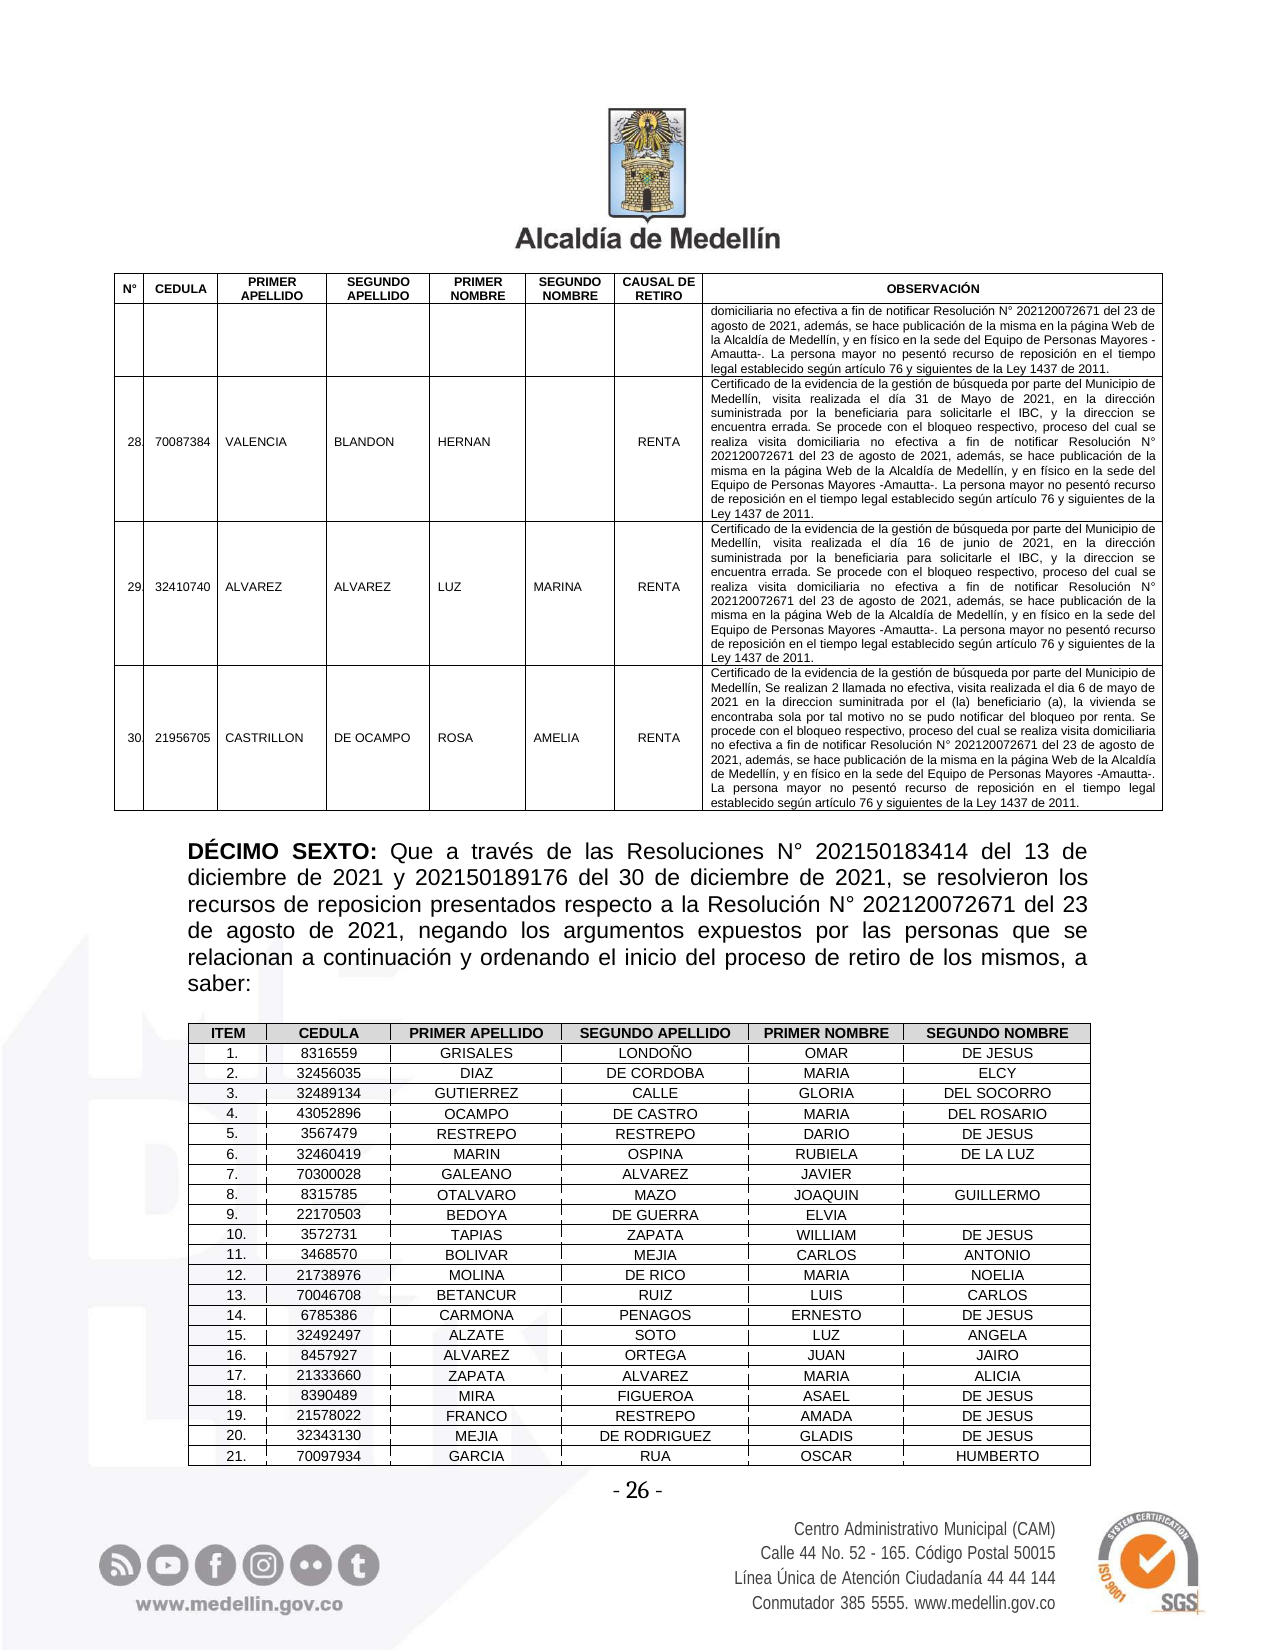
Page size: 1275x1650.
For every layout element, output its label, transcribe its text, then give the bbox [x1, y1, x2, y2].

table_cell 16. [189, 1346, 266, 1365]
table_cell RUBIELA [748, 1145, 904, 1164]
table_cell DE JESUS [904, 1044, 1090, 1063]
table_cell PENAGOS [561, 1306, 748, 1324]
text Centro Administrativo Municipal (CAM) Calle 44 No. 52 - 165. Código Postal 50015 [758, 1517, 1055, 1564]
table_cell RESTREPO [561, 1406, 748, 1425]
table_header CAUSAL DE RETIRO [615, 274, 702, 303]
table_cell ELVIA [748, 1205, 904, 1224]
table_cell DE RICO [561, 1265, 748, 1284]
table_cell ORTEGA [561, 1346, 748, 1365]
subtitle - 26 - [192, 1476, 1083, 1505]
table_cell OTALVARO [391, 1185, 561, 1204]
table_cell [327, 304, 429, 376]
table_cell MAZO [561, 1185, 748, 1204]
table_cell ZAPATA [561, 1225, 748, 1244]
table_cell [904, 1165, 1090, 1184]
table_cell LUZ [430, 522, 525, 665]
table_cell 8390489 [266, 1386, 391, 1405]
table_cell MARIA [748, 1366, 904, 1385]
table_cell CASTRILLON [218, 666, 326, 810]
table_cell 7. [189, 1165, 266, 1184]
table_cell 70087384 [144, 377, 217, 521]
table_cell OCAMPO [391, 1104, 561, 1123]
table_cell 6. [189, 1145, 266, 1164]
table_header SEGUNDO APELLIDO [561, 1024, 748, 1043]
table_cell BOLIVAR [391, 1245, 561, 1264]
table_header SEGUNDO NOMBRE [526, 274, 614, 303]
table_cell 9. [189, 1205, 266, 1224]
text Conmutador 385 5555. www.medellin.gov.co [100, 1592, 1055, 1613]
table_cell 29. [115, 522, 143, 665]
table_cell GUTIERREZ [391, 1084, 561, 1103]
table_cell DE JESUS [904, 1225, 1090, 1244]
table_cell DE CASTRO [561, 1104, 748, 1123]
table_cell JOAQUIN [748, 1185, 904, 1204]
table_cell RENTA [615, 377, 702, 521]
table_cell DARIO [748, 1124, 904, 1143]
table_cell JAVIER [748, 1165, 904, 1184]
table_cell 20. [189, 1426, 266, 1445]
table_cell GRISALES [391, 1044, 561, 1063]
table_cell [615, 304, 702, 376]
table_cell RUIZ [561, 1285, 748, 1304]
table_cell RESTREPO [391, 1124, 561, 1143]
table_cell JAIRO [904, 1346, 1090, 1365]
table_cell [115, 304, 143, 376]
table_cell GALEANO [391, 1165, 561, 1184]
table_cell DE JESUS [904, 1306, 1090, 1324]
table_cell 22170503 [266, 1205, 391, 1224]
table_cell CALLE [561, 1084, 748, 1103]
table_cell 21956705 [144, 666, 217, 810]
table_cell ALVAREZ [327, 522, 429, 665]
table_cell Certificado de la evidencia de la gestión de búsqueda por parte del Municipio de Medellín, visita realizada el día 31 de Mayo de 2021, en la dirección suministrada por la beneficiaria para solicitarle el IBC, y la direccion se encuentra errada. Se procede con el bloqueo respectivo, proceso del cual se realiza visita domiciliaria no efectiva a fin de notificar Resolución N° 202120072671 del 23 de agosto de 2021, además, se hace publicación de la misma en la página Web de la Alcaldía de Medellín, y en físico en la sede del Equipo de Personas Mayores -Amautta-. La persona mayor no pesentó recurso de reposición en el tiempo legal establecido según artículo 76 y siguientes de la Ley 1437 de 2011. [703, 377, 1162, 521]
table_cell OMAR [748, 1044, 904, 1063]
table_cell RENTA [615, 666, 702, 810]
table_cell 8457927 [266, 1346, 391, 1365]
table_cell FIGUEROA [561, 1386, 748, 1405]
table_cell MOLINA [391, 1265, 561, 1284]
table_cell 32410740 [144, 522, 217, 665]
table_cell LUIS [748, 1285, 904, 1304]
table_cell 17. [189, 1366, 266, 1385]
table_cell JUAN [748, 1346, 904, 1365]
table_cell ERNESTO [748, 1306, 904, 1324]
table_cell VALENCIA [218, 377, 326, 521]
text Línea Única de Atención Ciudadanía 44 44 144 [100, 1567, 1055, 1588]
table_cell 19. [189, 1406, 266, 1425]
table_cell ANGELA [904, 1326, 1090, 1345]
table_cell ALVAREZ [561, 1366, 748, 1385]
table_cell 21578022 [266, 1406, 391, 1425]
table_cell HERNAN [430, 377, 525, 521]
table_cell 21. [189, 1446, 266, 1465]
table_cell ROSA [430, 666, 525, 810]
table_cell DE OCAMPO [327, 666, 429, 810]
table_cell 14. [189, 1306, 266, 1324]
table_cell 32489134 [266, 1084, 391, 1103]
table_cell 18. [189, 1386, 266, 1405]
table_cell WILLIAM [748, 1225, 904, 1244]
table_cell BLANDON [327, 377, 429, 521]
table_cell 21738976 [266, 1265, 391, 1284]
table_cell [144, 304, 217, 376]
table_cell DE LA LUZ [904, 1145, 1090, 1164]
table_cell DE JESUS [904, 1386, 1090, 1405]
table_cell MARIN [391, 1145, 561, 1164]
table_header PRIMER NOMBRE [748, 1024, 904, 1043]
table_cell 43052896 [266, 1104, 391, 1123]
table_header ITEM [189, 1024, 266, 1043]
table_cell GLORIA [748, 1084, 904, 1103]
table_cell 21333660 [266, 1366, 391, 1385]
table_cell DE GUERRA [561, 1205, 748, 1224]
table_cell SOTO [561, 1326, 748, 1345]
table_cell ANTONIO [904, 1245, 1090, 1264]
table_cell MARIA [748, 1104, 904, 1123]
table_cell 32343130 [266, 1426, 391, 1445]
table_header CEDULA [266, 1024, 391, 1043]
table_cell 8316559 [266, 1044, 391, 1063]
table_cell DE JESUS [904, 1426, 1090, 1445]
table_cell DIAZ [391, 1064, 561, 1083]
table_cell GUILLERMO [904, 1185, 1090, 1204]
table_cell MARIA [748, 1064, 904, 1083]
table_cell Certificado de la evidencia de la gestión de búsqueda por parte del Municipio de Medellín, visita realizada el día 16 de junio de 2021, en la dirección suministrada por la beneficiaria para solicitarle el IBC, y la direccion se encuentra errada. Se procede con el bloqueo respectivo, proceso del cual se realiza visita domiciliaria no efectiva a fin de notificar Resolución N° 202120072671 del 23 de agosto de 2021, además, se hace publicación de la misma en la página Web de la Alcaldía de Medellín, y en físico en la sede del Equipo de Personas Mayores -Amautta-. La persona mayor no pesentó recurso de reposición en el tiempo legal establecido según artículo 76 y siguientes de la Ley 1437 de 2011. [703, 522, 1162, 665]
table_cell AMADA [748, 1406, 904, 1425]
table_cell 3567479 [266, 1124, 391, 1143]
table_cell ALVAREZ [561, 1165, 748, 1184]
table_cell DE RODRIGUEZ [561, 1426, 748, 1445]
table_cell TAPIAS [391, 1225, 561, 1244]
table_cell 70300028 [266, 1165, 391, 1184]
table_cell GARCIA [391, 1446, 561, 1465]
table_cell ALZATE [391, 1326, 561, 1345]
table_cell 28. [115, 377, 143, 521]
table_cell OSCAR [748, 1446, 904, 1465]
text DÉCIMO SEXTO: Que a través de las Resoluciones N° 202150183414 del 13 de diciembre de 2021 y 202150189176 del 30 de diciembre de 2021, se resolvieron los recursos de reposicion presentados respecto a la Resolución N° 202120072671 del 23 de agosto de 2021, negando los argumentos expuestos por las personas que se relacionan a continuación y ordenando el inicio del proceso de retiro de los mismos, a saber: [187, 838, 1088, 996]
table_cell MEJIA [561, 1245, 748, 1264]
table_cell 8. [189, 1185, 266, 1204]
table_cell ZAPATA [391, 1366, 561, 1385]
table_cell 3572731 [266, 1225, 391, 1244]
table_header SEGUNDO APELLIDO [327, 274, 429, 303]
table_cell 3468570 [266, 1245, 391, 1264]
table_cell domiciliaria no efectiva a fin de notificar Resolución N° 202120072671 del 23 de agosto de 2021, además, se hace publicación de la misma en la página Web de la Alcaldía de Medellín, y en físico en la sede del Equipo de Personas Mayores - Amautta-. La persona mayor no pesentó recurso de reposición en el tiempo legal establecido según artículo 76 y siguientes de la Ley 1437 de 2011. [703, 304, 1162, 376]
table_cell FRANCO [391, 1406, 561, 1425]
table_header PRIMER APELLIDO [391, 1024, 561, 1043]
table_cell MIRA [391, 1386, 561, 1405]
table_cell 8315785 [266, 1185, 391, 1204]
table_cell 32460419 [266, 1145, 391, 1164]
table_cell GLADIS [748, 1426, 904, 1445]
table_header OBSERVACIÓN [703, 274, 1162, 303]
table_cell ALICIA [904, 1366, 1090, 1385]
table_cell ELCY [904, 1064, 1090, 1083]
table_cell [430, 304, 525, 376]
table_cell 70097934 [266, 1446, 391, 1465]
table_cell MEJIA [391, 1426, 561, 1445]
picture [0, 103, 1211, 1650]
table_cell MARINA [526, 522, 614, 665]
table_cell CARMONA [391, 1306, 561, 1324]
table_cell LONDOÑO [561, 1044, 748, 1063]
table_cell DEL ROSARIO [904, 1104, 1090, 1123]
table_cell OSPINA [561, 1145, 748, 1164]
table_cell RESTREPO [561, 1124, 748, 1143]
table_cell RUA [561, 1446, 748, 1465]
table_cell [218, 304, 326, 376]
table_header PRIMER APELLIDO [218, 274, 326, 303]
table_cell 5. [189, 1124, 266, 1143]
table_cell DEL SOCORRO [904, 1084, 1090, 1103]
table_cell AMELIA [526, 666, 614, 810]
table_cell 13. [189, 1285, 266, 1304]
table_cell HUMBERTO [904, 1446, 1090, 1465]
table_cell 11. [189, 1245, 266, 1264]
table_cell Certificado de la evidencia de la gestión de búsqueda por parte del Municipio de Medellín, Se realizan 2 llamada no efectiva, visita realizada el dia 6 de mayo de 2021 en la direccion suminitrada por el (la) beneficiario (a), la vivienda se encontraba sola por tal motivo no se pudo notificar del bloqueo por renta. Se procede con el bloqueo respectivo, proceso del cual se realiza visita domiciliaria no efectiva a fin de notificar Resolución N° 202120072671 del 23 de agosto de 2021, además, se hace publicación de la misma en la página Web de la Alcaldía de Medellín, y en físico en la sede del Equipo de Personas Mayores -Amautta-. La persona mayor no pesentó recurso de reposición en el tiempo legal establecido según artículo 76 y siguientes de la Ley 1437 de 2011. [703, 666, 1162, 810]
table_cell ALVAREZ [391, 1346, 561, 1365]
table_cell 1. [189, 1044, 266, 1063]
table_header N° [115, 274, 143, 303]
table_cell 70046708 [266, 1285, 391, 1304]
table_cell BEDOYA [391, 1205, 561, 1224]
table_cell DE JESUS [904, 1124, 1090, 1143]
table_header SEGUNDO NOMBRE [904, 1024, 1090, 1043]
table_cell 15. [189, 1326, 266, 1345]
table_cell CARLOS [904, 1285, 1090, 1304]
table_header CEDULA [144, 274, 217, 303]
table_cell [904, 1205, 1090, 1224]
table_cell ASAEL [748, 1386, 904, 1405]
table_cell 30. [115, 666, 143, 810]
table_cell 32492497 [266, 1326, 391, 1345]
table_cell [526, 304, 614, 376]
table_cell 4. [189, 1104, 266, 1123]
table_cell 3. [189, 1084, 266, 1103]
table_cell 32456035 [266, 1064, 391, 1083]
table_cell ALVAREZ [218, 522, 326, 665]
table_cell CARLOS [748, 1245, 904, 1264]
table_cell 2. [189, 1064, 266, 1083]
table_cell MARIA [748, 1265, 904, 1284]
table_header PRIMER NOMBRE [430, 274, 525, 303]
table_cell NOELIA [904, 1265, 1090, 1284]
table_cell 10. [189, 1225, 266, 1244]
table_cell [526, 377, 614, 521]
table_cell LUZ [748, 1326, 904, 1345]
table_cell DE JESUS [904, 1406, 1090, 1425]
table_cell 6785386 [266, 1306, 391, 1324]
table_cell RENTA [615, 522, 702, 665]
table_cell BETANCUR [391, 1285, 561, 1304]
table_cell DE CORDOBA [561, 1064, 748, 1083]
table_cell 12. [189, 1265, 266, 1284]
